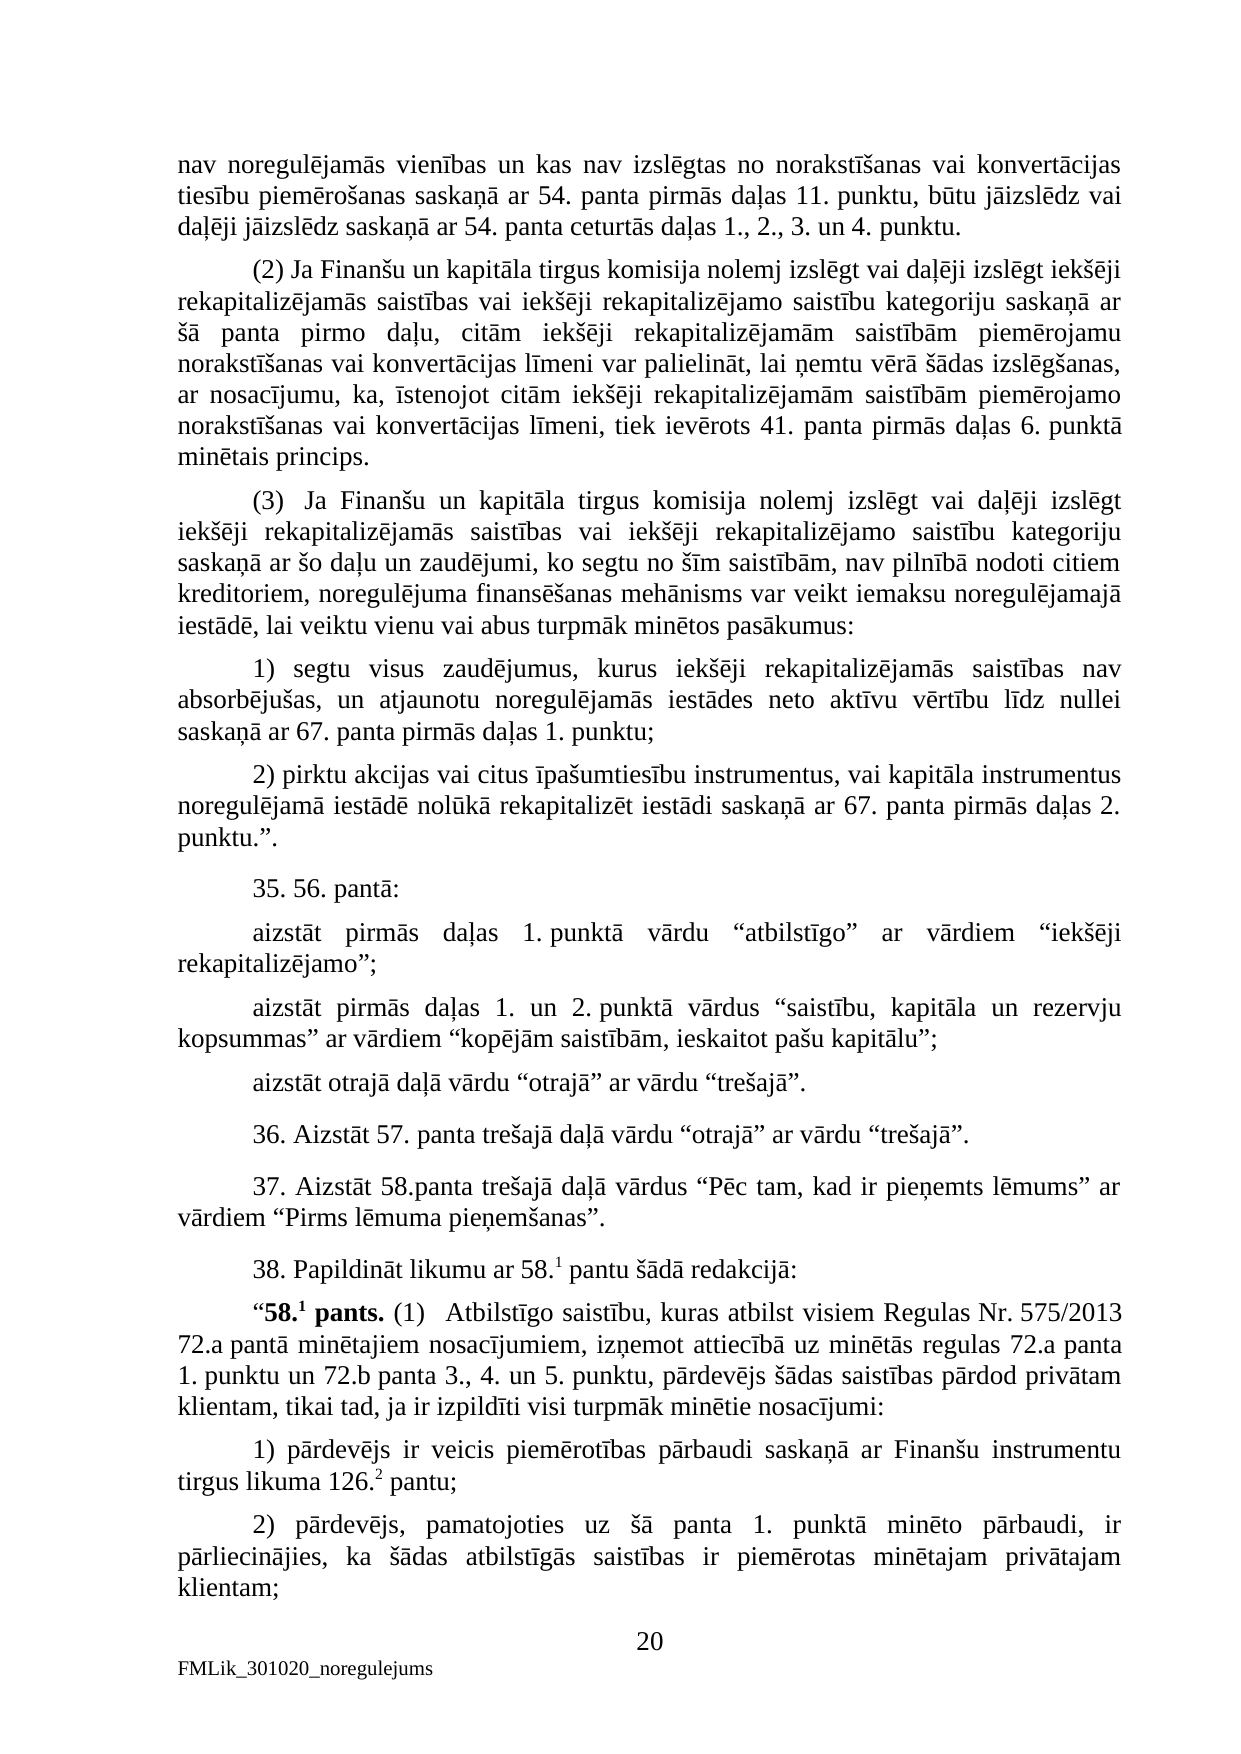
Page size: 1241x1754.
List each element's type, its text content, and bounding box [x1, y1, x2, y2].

text (3) Ja Finanšu un kapitāla tirgus komisija nolemj izslēgt vai daļēji izslēgt iekšēji rekapitalizējamās saistības vai iekšēji rekapitalizējamo saistību kategoriju saskaņā ar šo daļu un zaudējumi, ko segtu no šīm saistībām, nav pilnībā nodoti citiem kreditoriem, noregulējuma finansēšanas mehānisms var veikt iemaksu noregulējamajā iestādē, lai veiktu vienu vai abus turpmāk minētos pasākumus: [177, 484, 1122, 640]
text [177, 148, 1122, 241]
text aizstāt otrajā daļā vārdu “otrajā” ar vārdu “trešajā”. [177, 1066, 1122, 1097]
text 2) pirktu akcijas vai citus īpašumtiesību instrumentus, vai kapitāla instrumentus noregulējamā iestādē nolūkā rekapitalizēt iestādi saskaņā ar 67. panta pirmās daļas 2. punktu.”. [177, 758, 1122, 852]
text 1) segtu visus zaudējumus, kurus iekšēji rekapitalizējamās saistības nav absorbējušas, un atjaunotu noregulējamās iestādes neto aktīvu vērtību līdz nullei saskaņā ar 67. panta pirmās daļas 1. punktu; [177, 652, 1122, 746]
text aizstāt pirmās daļas 1. un 2. punktā vārdus “saistību, kapitāla un rezervju kopsummas” ar vārdiem “kopējām saistībām, ieskaitot pašu kapitālu”; [177, 991, 1122, 1053]
text aizstāt pirmās daļas 1. punktā vārdu “atbilstīgo” ar vārdiem “iekšēji rekapitalizējamo”; [177, 916, 1122, 978]
text 2) pārdevējs, pamatojoties uz šā panta 1. punktā minēto pārbaudi, ir pārliecinājies, ka šādas atbilstīgās saistības ir piemērotas minētajam privātajam klientam; [177, 1508, 1122, 1602]
text (2) Ja Finanšu un kapitāla tirgus komisija nolemj izslēgt vai daļēji izslēgt iekšēji rekapitalizējamās saistības vai iekšēji rekapitalizējamo saistību kategoriju saskaņā ar šā panta pirmo daļu, citām iekšēji rekapitalizējamām saistībām piemērojamu norakstīšanas vai konvertācijas līmeni var palielināt, lai ņemtu vērā šādas izslēgšanas, ar nosacījumu, ka, īstenojot citām iekšēji rekapitalizējamām saistībām piemērojamo norakstīšanas vai konvertācijas līmeni, tiek ievērots 41. panta pirmās daļas 6. punktā minētais princips. [177, 254, 1122, 472]
text 38. Papildināt likumu ar 58.1 pantu šādā redakcijā: [177, 1253, 1122, 1284]
text 35. 56. pantā: [177, 873, 1122, 904]
text 1) pārdevējs ir veicis piemērotības pārbaudi saskaņā ar Finanšu instrumentu tirgus likuma 126.2 pantu; [177, 1434, 1122, 1496]
text 36. Aizstāt 57. panta trešajā daļā vārdu “otrajā” ar vārdu “trešajā”. [177, 1118, 1122, 1149]
text 37. Aizstāt 58.panta trešajā daļā vārdus “Pēc tam, kad ir pieņemts lēmums” ar vārdiem “Pirms lēmuma pieņemšanas”. [177, 1170, 1122, 1232]
text “58.1 pants. (1) Atbilstīgo saistību, kuras atbilst visiem Regulas Nr. 575/2013 72.a pantā minētajiem nosacījumiem, izņemot attiecībā uz minētās regulas 72.a panta 1. punktu un 72.b panta 3., 4. un 5. punktu, pārdevējs šādas saistības pārdod privātam klientam, tikai tad, ja ir izpildīti visi turpmāk minētie nosacījumi: [177, 1297, 1122, 1421]
